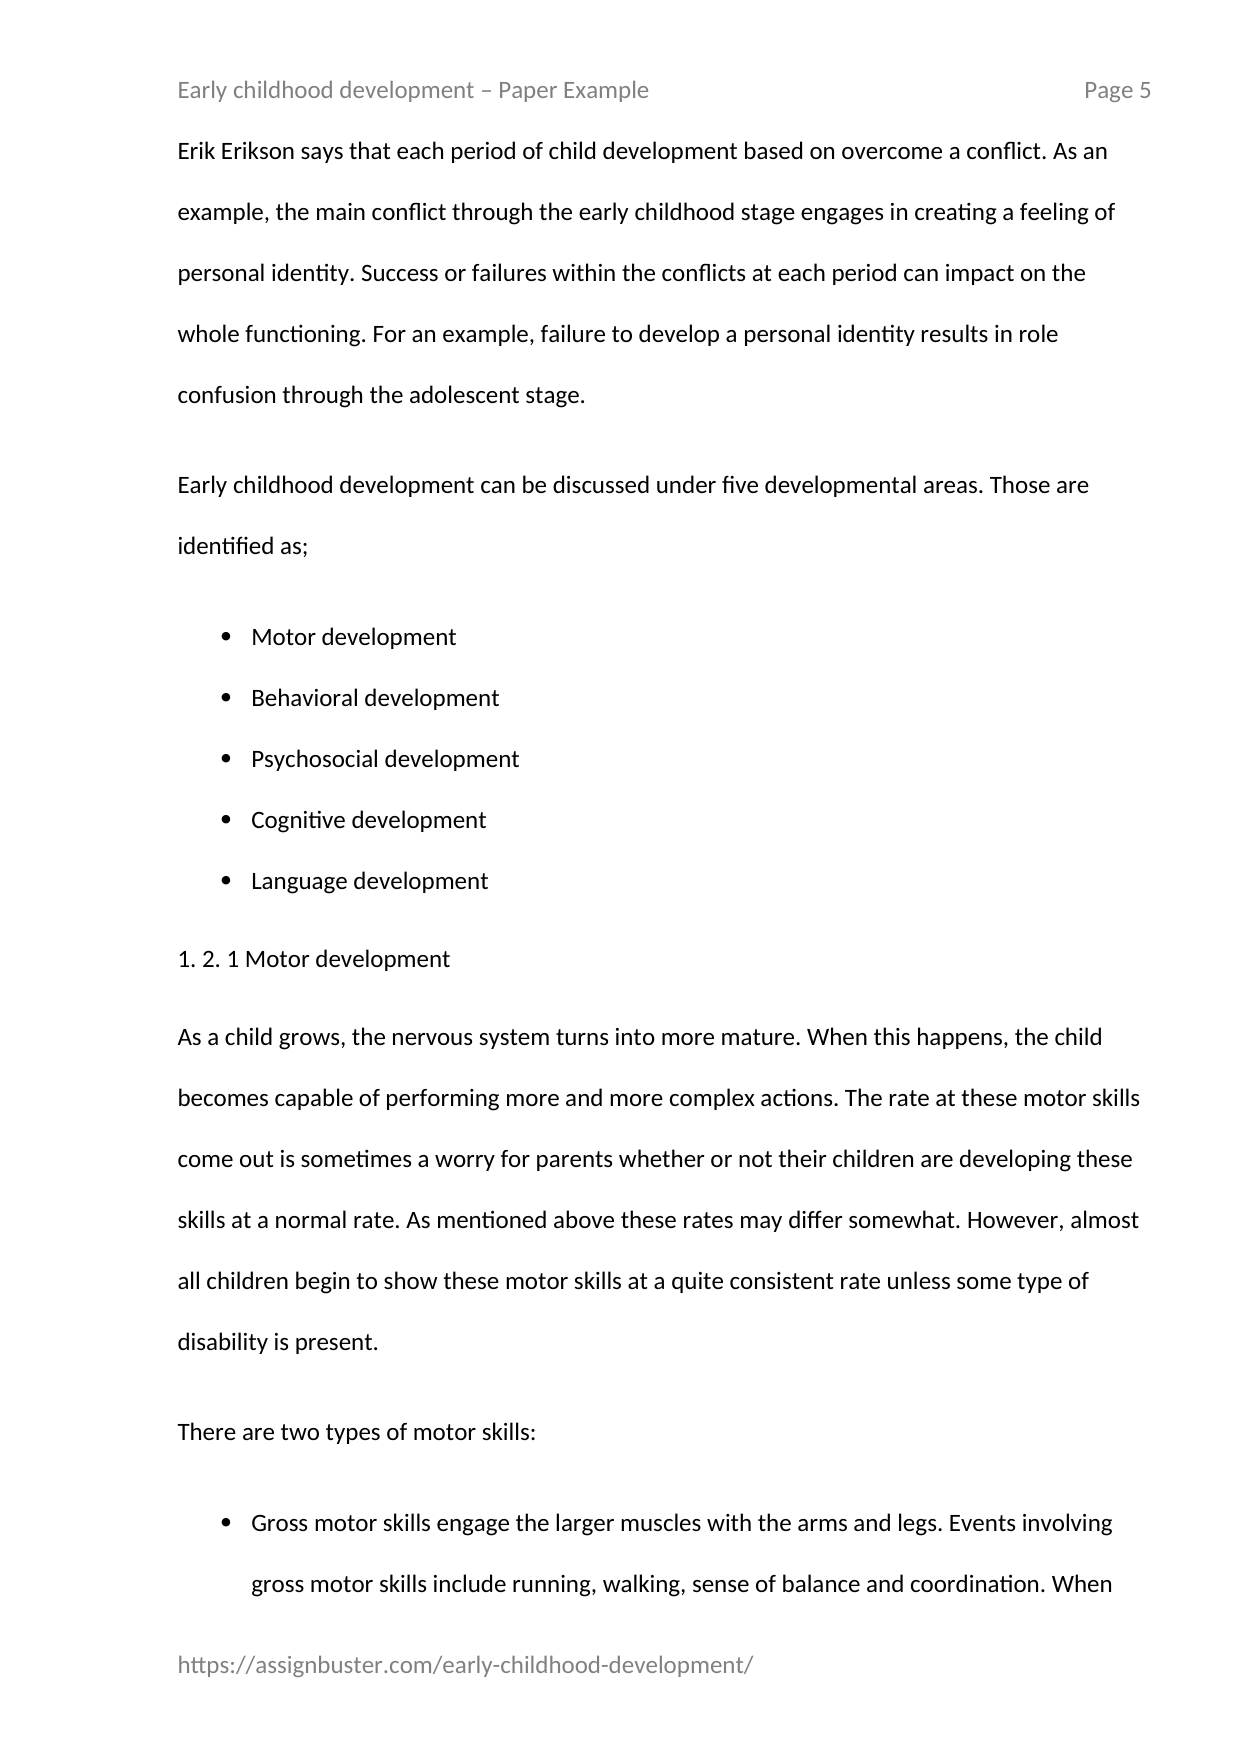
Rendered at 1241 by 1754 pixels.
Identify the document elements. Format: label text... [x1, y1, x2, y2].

text There are two types of motor skills: [177, 1416, 1152, 1447]
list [222, 1507, 1152, 1598]
text Early childhood development can be discussed under five developmental areas. Those are identified as; [177, 469, 1152, 561]
text Erik Erikson says that each period of child development based on overcome a conflict. As an example, the main conflict through the early childhood stage engages in creating a feeling of personal identity. Success or failures within the conflicts at each period can impact on the whole functioning. For an example, failure to develop a personal identity results in role confusion through the adolescent stage. [177, 135, 1152, 409]
list Psychosocial development [222, 743, 1152, 774]
list Language development [222, 865, 1152, 896]
text 1. 2. 1 Motor development [177, 943, 1152, 973]
list Cognitive development [222, 804, 1152, 835]
text As a child grows, the nervous system turns into more mature. When this happens, the child becomes capable of performing more and more complex actions. The rate at these motor skills come out is sometimes a worry for parents whether or not their children are developing these skills at a normal rate. As mentioned above these rates may differ somewhat. However, almost all children begin to show these motor skills at a quite consistent rate unless some type of disability is present. [177, 1021, 1152, 1356]
list Motor development [222, 621, 1152, 652]
list Behavioral development [222, 682, 1152, 713]
